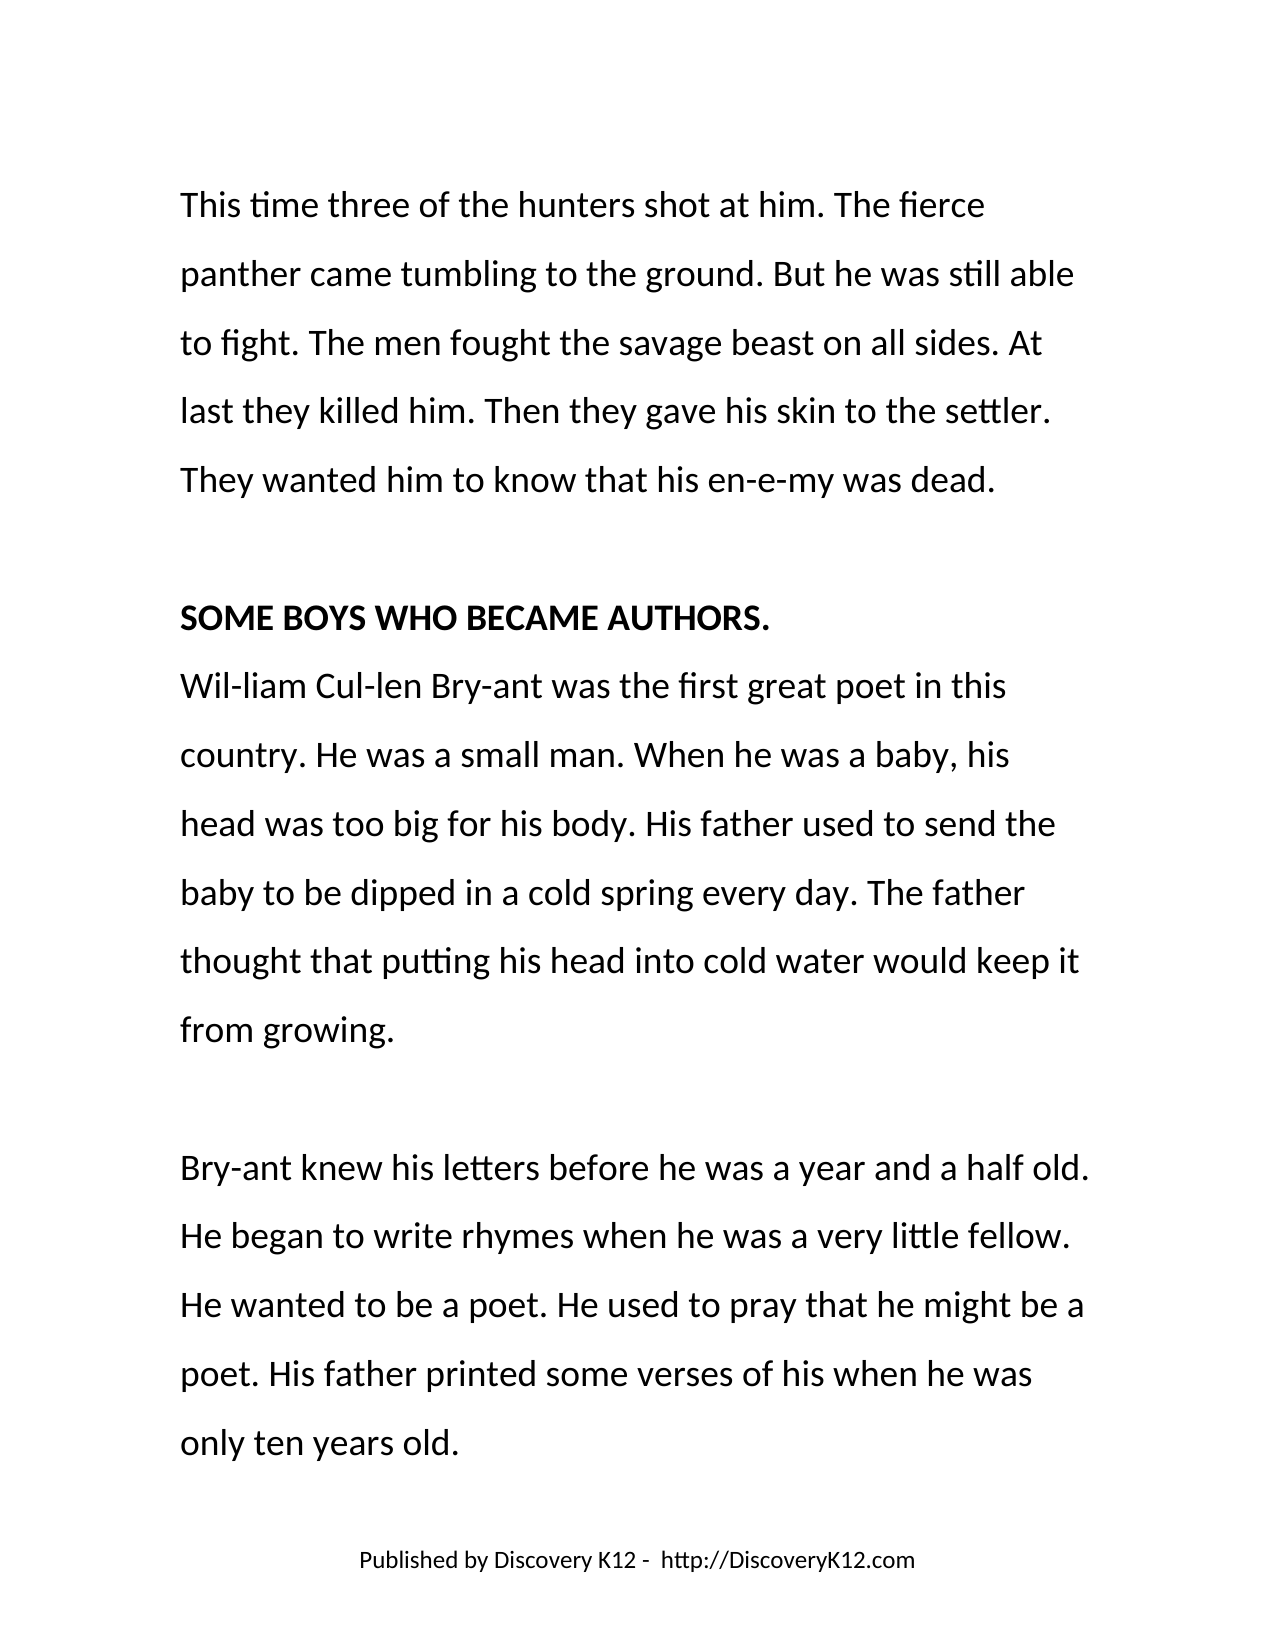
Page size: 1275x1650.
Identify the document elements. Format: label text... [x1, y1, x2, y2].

text SOME BOYS WHO BECAME AUTHORS. [180, 594, 1095, 639]
text Wil-liam Cul-len Bry-ant was the first great poet in this country. He was a small man. When he was a baby, his head was too big for his body. His father used to send the baby to be dipped in a cold spring every day. The father thought that putting his head into cold water would keep it from growing. [180, 662, 1095, 1052]
text This time three of the hunters shot at him. The fierce panther came tumbling to the ground. But he was still able to fight. The men fought the savage beast on all sides. At last they killed him. Then they gave his skin to the settler. They wanted him to know that his en-e-my was dead. [180, 181, 1095, 502]
text Bry-ant knew his letters before he was a year and a half old. He began to write rhymes when he was a very little fellow. He wanted to be a poet. He used to pray that he might be a poet. His father printed some verses of his when he was only ten years old. [180, 1144, 1095, 1464]
